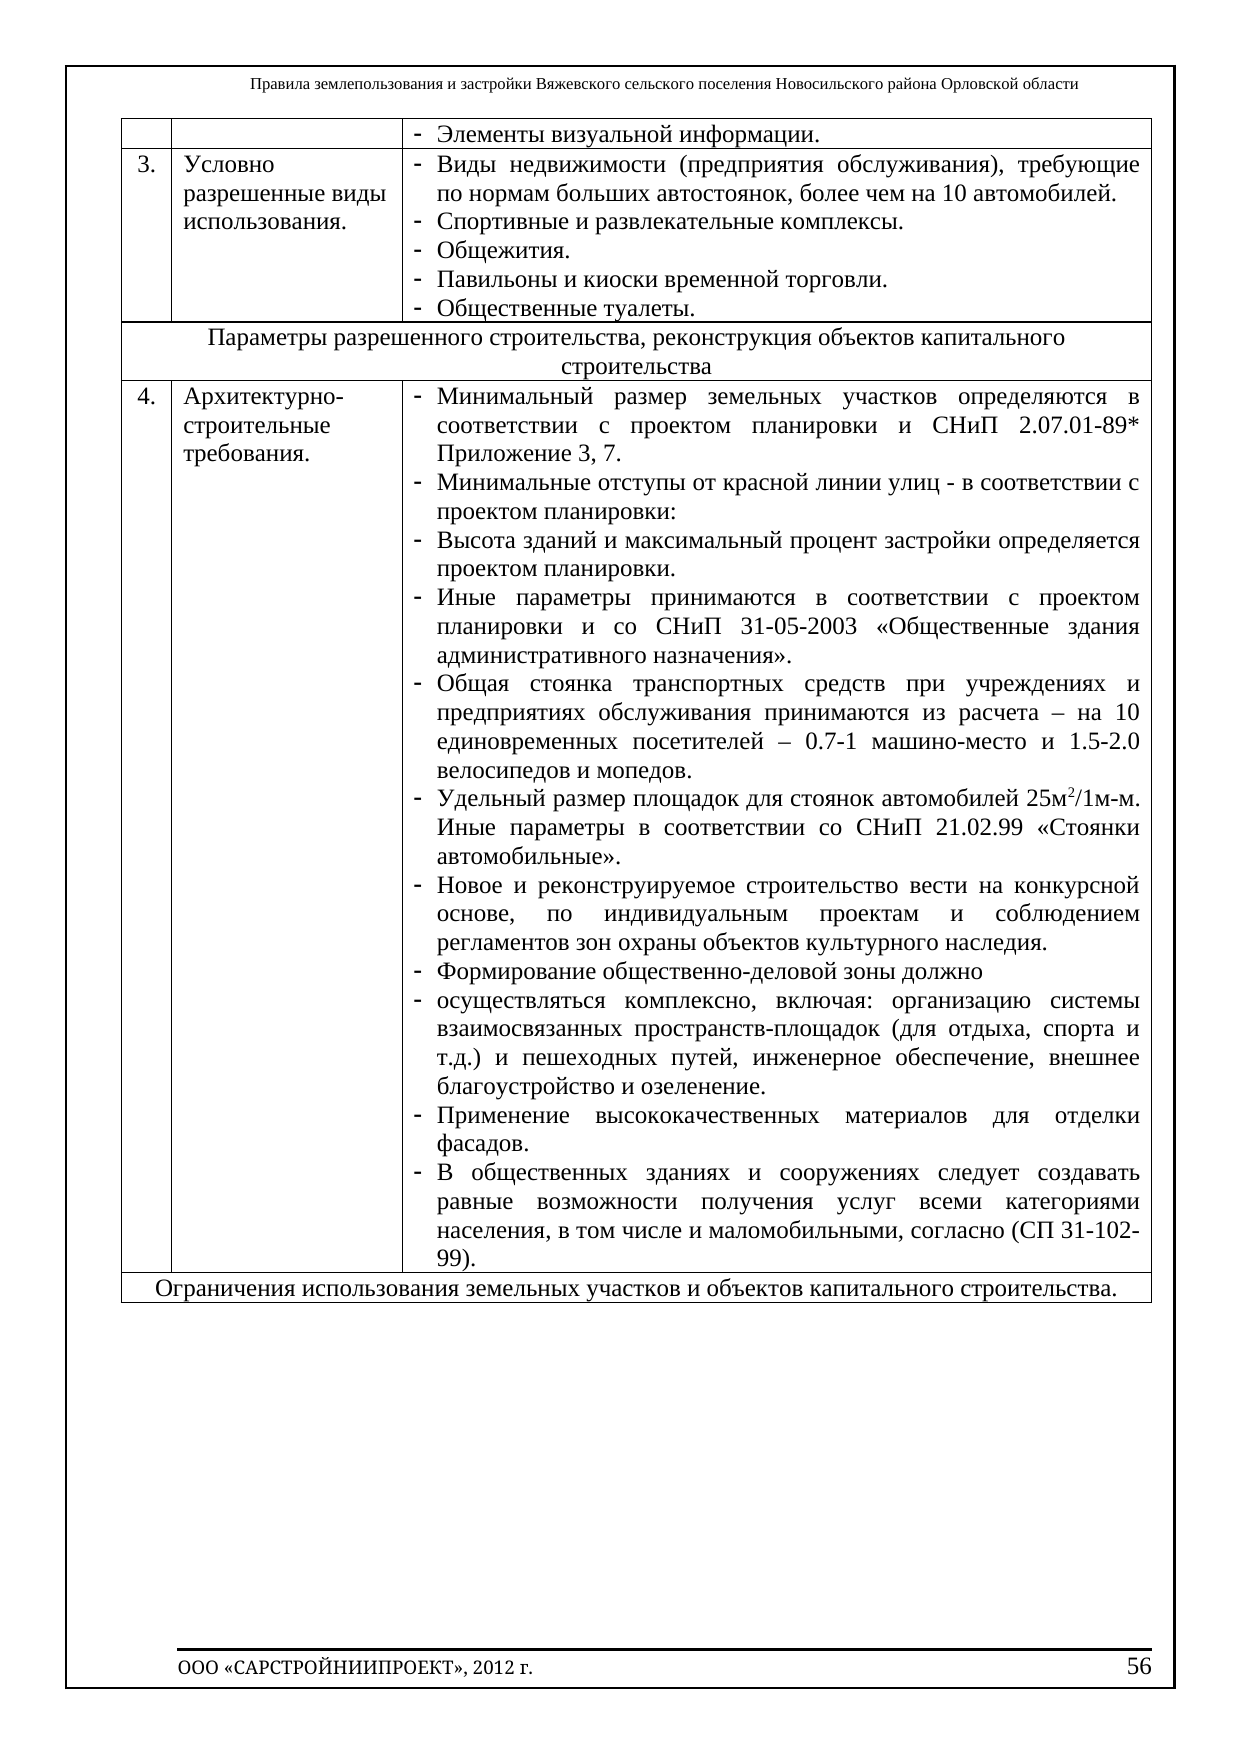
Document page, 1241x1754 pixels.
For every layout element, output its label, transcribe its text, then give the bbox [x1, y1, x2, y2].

table_cell Параметры разрешенного строительства, реконструкция объектов капитального строительства [122, 323, 1151, 380]
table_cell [172, 119, 402, 148]
table_cell Виды недвижимости (предприятия обслуживания), требующие по нормам больших автостоянок, более чем на 10 автомобилей. Спортивные и развлекательные комплексы. Общежития. Павильоны и киоски временной торговли. Общественные туалеты. [403, 149, 1151, 321]
table_cell Минимальный размер земельных участков определяются в соответствии с проектом планировки и СНиП 2.07.01-89* Приложение 3, 7. Минимальные отступы от красной линии улиц - в соответствии с проектом планировки: Высота зданий и максимальный процент застройки определяется проектом планировки. Иные параметры принимаются в соответствии с проектом планировки и со СНиП 31-05-2003 «Общественные здания административного назначения». Общая стоянка транспортных средств при учреждениях и предприятиях обслуживания принимаются из расчета – на 10 единовременных посетителей – 0.7-1 машино-место и 1.5-2.0 велосипедов и мопедов. Удельный размер площадок для стоянок автомобилей 25м2/1м-м. Иные параметры в соответствии со СНиП 21.02.99 «Стоянки автомобильные». Новое и реконструируемое строительство вести на конкурсной основе, по индивидуальным проектам и соблюдением регламентов зон охраны объектов культурного наследия. Формирование общественно-деловой зоны должно осуществляться комплексно, включая: организацию системы взаимосвязанных пространств-площадок (для отдыха, спорта и т.д.) и пешеходных путей, инженерное обеспечение, внешнее благоустройство и озеленение. Применение высококачественных материалов для отделки фасадов. В общественных зданиях и сооружениях следует создавать равные возможности получения услуг всеми категориями населения, в том числе и маломобильными, согласно (СП 31-102-99). [403, 381, 1151, 1272]
table_cell 2. [122, 119, 171, 148]
table_cell 4. [122, 381, 171, 1272]
table_cell Ограничения использования земельных участков и объектов капитального строительства. [122, 1273, 1151, 1302]
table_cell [403, 119, 1151, 148]
table_cell Архитектурно-строительные требования. [172, 381, 402, 1272]
table_cell 3. [122, 149, 171, 321]
table_cell Условно разрешенные виды использования. [172, 149, 402, 321]
